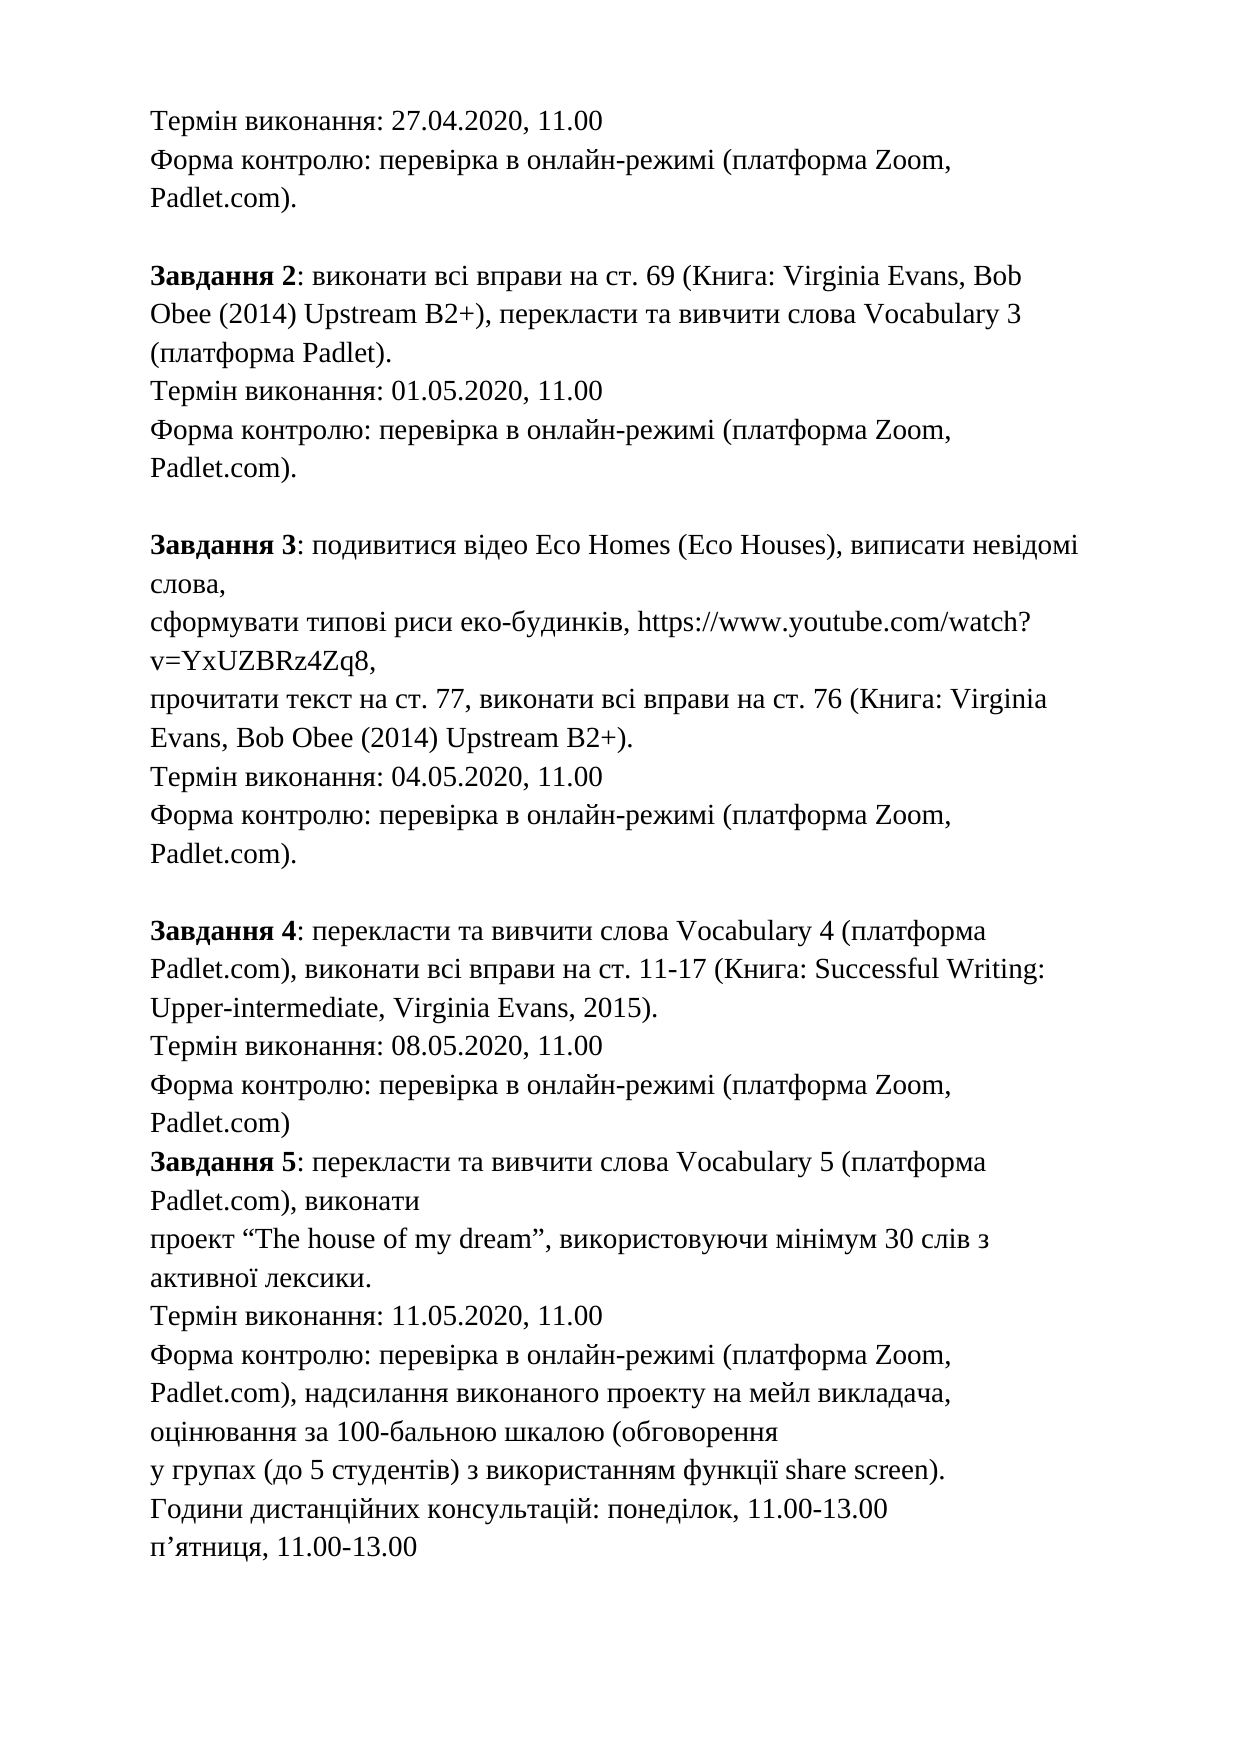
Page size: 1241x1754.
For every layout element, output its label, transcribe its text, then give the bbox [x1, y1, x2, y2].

list Термін виконання: 27.04.2020, 11.00 [150, 103, 1090, 137]
list проект “The house of my dream”, використовуючи мінімум 30 слів з активної лексики. [150, 1221, 1090, 1293]
list сформувати типові риси еко-будинків, https://www.youtube.com/watch?v=YxUZBRz4Zq8, [150, 604, 1090, 677]
list Термін виконання: 01.05.2020, 11.00 [150, 373, 1090, 407]
list п’ятниця, 11.00-13.00 [150, 1529, 1090, 1563]
list Завдання 4: перекласти та вивчити слова Vocabulary 4 (платформа Padlet.com), виконати всі вправи на ст. 11-17 (Книга: Successful Writing: Upper-intermediate, Virginia Evans, 2015). [150, 913, 1090, 1023]
list Термін виконання: 11.05.2020, 11.00 [150, 1298, 1090, 1332]
list Завдання 2: виконати всi вправи на ст. 69 (Книга: Virginia Evans, Bob Obee (2014) Upstream B2+), перекласти та вивчити слова Vocabulary 3 (платформа Padlet). [150, 258, 1090, 368]
list Термін виконання: 08.05.2020, 11.00 [150, 1028, 1090, 1062]
list Форма контролю: перевірка в онлайн-режимі (платформа Zoom, Padlet.com). [150, 412, 1090, 484]
list Завдання 3: подивитися відео Eco Homes (Eco Houses), виписати невідомі слова, [150, 527, 1090, 599]
list Форма контролю: перевірка в онлайн-режимі (платформа Zoom, Padlet.com), надсилання виконаного проекту на мейл викладача, оцінювання за 100-бальною шкалою (обговорення [150, 1337, 1090, 1447]
list прочитати текст на ст. 77, виконати всі вправи на ст. 76 (Книга: Virginia Evans, Bob Obee (2014) Upstream B2+). [150, 682, 1090, 754]
list Години дистанційних консультацій: понеділок, 11.00-13.00 [150, 1491, 1090, 1524]
list Форма контролю: перевірка в онлайн-режимі (платформа Zoom, Padlet.com). [150, 142, 1090, 214]
list Завдання 5: перекласти та вивчити слова Vocabulary 5 (платформа Padlet.com), виконати [150, 1144, 1090, 1216]
list Термін виконання: 04.05.2020, 11.00 [150, 759, 1090, 792]
list Форма контролю: перевірка в онлайн-режимі (платформа Zoom, Padlet.com). [150, 797, 1090, 869]
list у групах (до 5 студентів) з використанням функції share screen). [150, 1452, 1090, 1486]
list Форма контролю: перевірка в онлайн-режимі (платформа Zoom, Padlet.com) [150, 1067, 1090, 1139]
